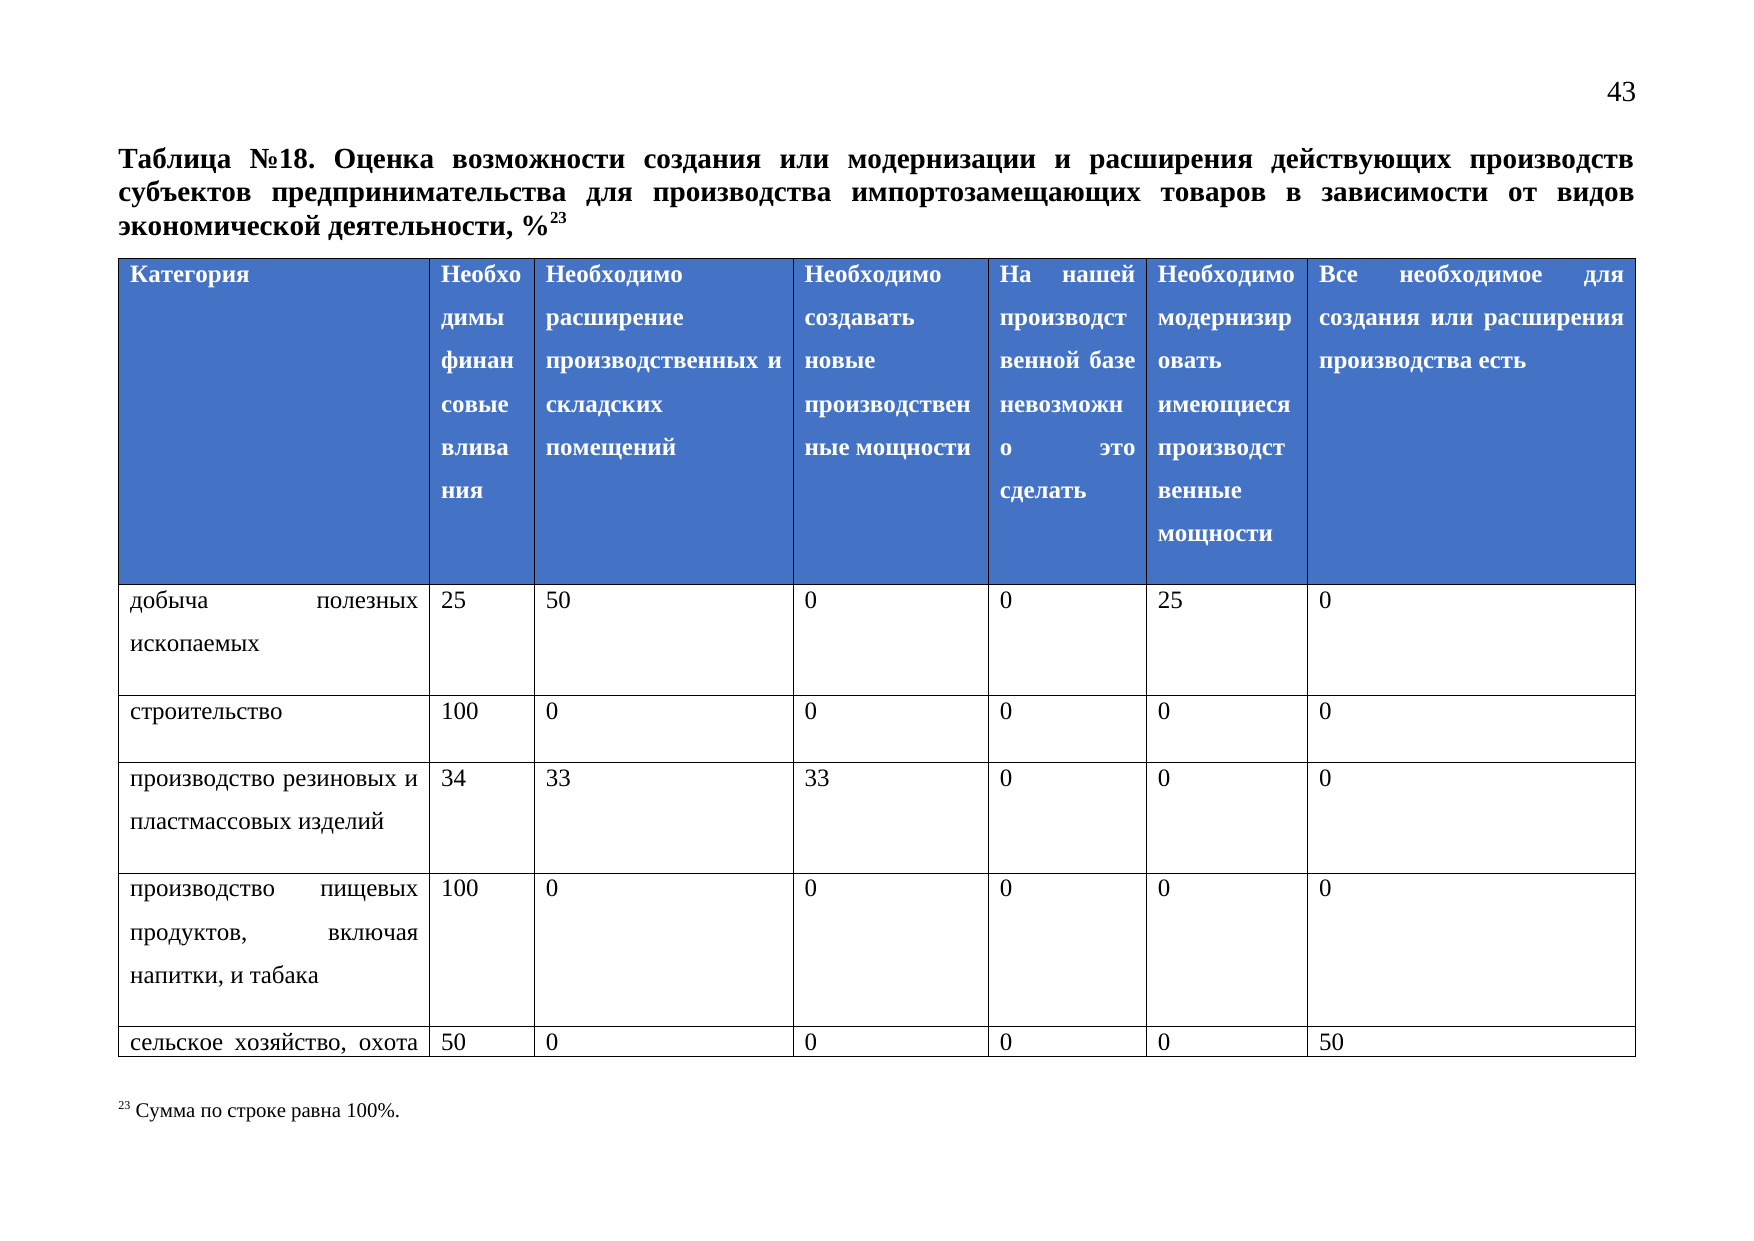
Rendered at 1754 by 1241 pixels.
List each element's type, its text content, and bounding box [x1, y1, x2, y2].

table_cell 0 [1147, 1027, 1307, 1056]
table_cell 0 [989, 763, 1146, 872]
table_cell 0 [794, 696, 988, 762]
table_cell производство пищевых продуктов, включая напитки, и табака [119, 874, 429, 1026]
table_cell 0 [1147, 763, 1307, 872]
table_cell 34 [430, 763, 534, 872]
table_cell 0 [794, 585, 988, 695]
table_cell 0 [1147, 874, 1307, 1026]
table_cell 0 [535, 696, 793, 762]
table_cell строительство [119, 696, 429, 762]
table_cell 0 [1147, 696, 1307, 762]
table_cell 0 [535, 1027, 793, 1056]
table_cell 0 [1308, 696, 1635, 762]
table_cell 100 [430, 696, 534, 762]
table_cell 0 [535, 874, 793, 1026]
table_cell 0 [1308, 585, 1635, 695]
table_header Все необходимое для создания или расширения производства есть [1308, 259, 1635, 584]
table_header Категория [119, 259, 429, 584]
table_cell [119, 1027, 429, 1056]
table_cell 0 [1308, 874, 1635, 1026]
table_cell 0 [989, 585, 1146, 695]
table_cell 0 [794, 874, 988, 1026]
table_cell производство резиновых и пластмассовых изделий [119, 763, 429, 872]
table_cell 0 [1308, 763, 1635, 872]
table_cell 0 [989, 874, 1146, 1026]
table_cell 50 [1308, 1027, 1635, 1056]
table_cell 33 [535, 763, 793, 872]
table_cell 50 [430, 1027, 534, 1056]
table_header На нашей производственной базе невозможно это сделать [989, 259, 1146, 584]
table_header Необходимо модернизировать имеющиеся производственные мощности [1147, 259, 1307, 584]
table_cell 25 [1147, 585, 1307, 695]
table_header Необходимо расширение производственных и складских помещений [535, 259, 793, 584]
table_cell 33 [794, 763, 988, 872]
table_cell 50 [535, 585, 793, 695]
table_cell добыча полезных ископаемых [119, 585, 429, 695]
table_cell 0 [989, 1027, 1146, 1056]
table_cell 100 [430, 874, 534, 1026]
table_cell 25 [430, 585, 534, 695]
table_header Необходимо создавать новые производственные мощности [794, 259, 988, 584]
text Таблица №18. Оценка возможности создания или модернизации и расширения действующих производств субъектов предпринимательства для производства импортозамещающих товаров в зависимости от видов экономической деятельности, % [118, 141, 1636, 242]
table_header Необходимы финансовые вливания [430, 259, 534, 584]
table_cell 0 [989, 696, 1146, 762]
table_cell 0 [794, 1027, 988, 1056]
